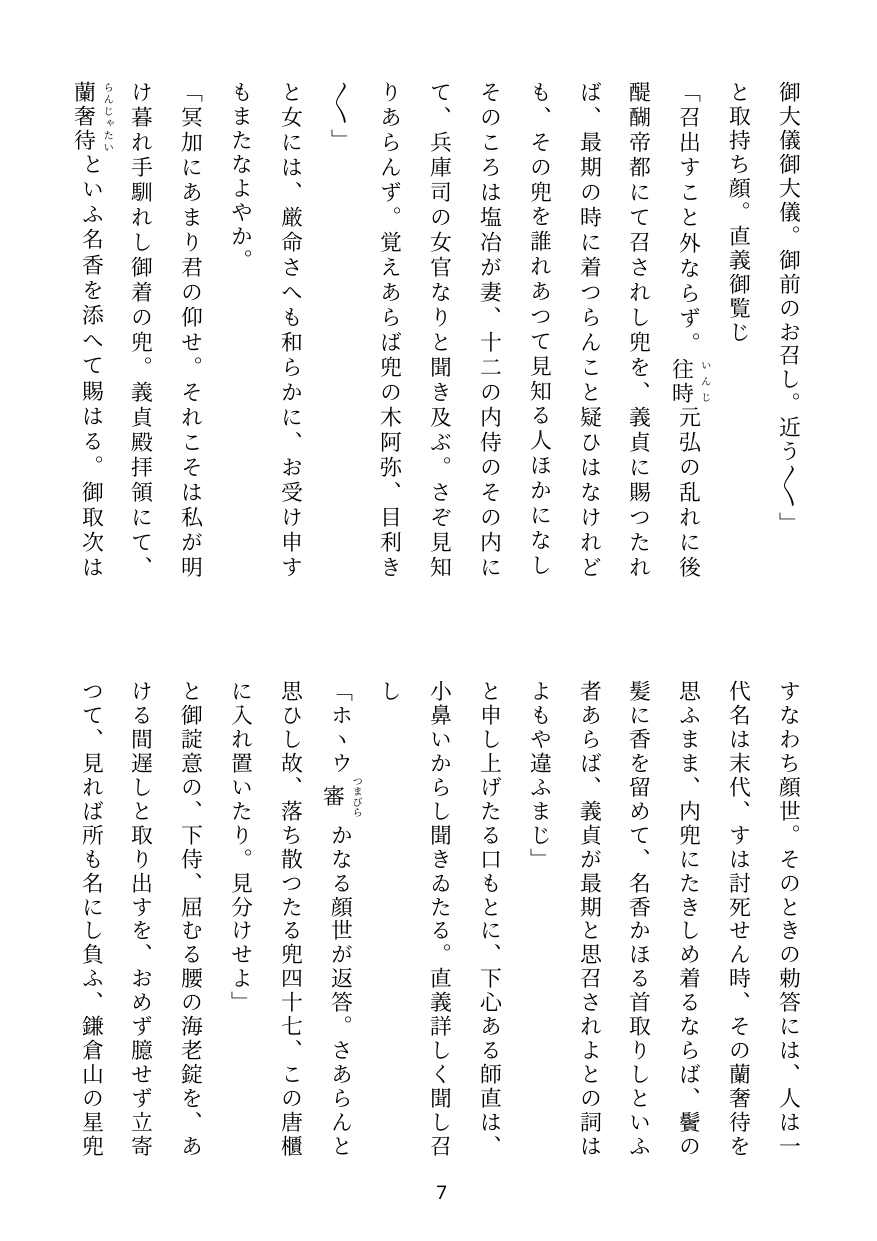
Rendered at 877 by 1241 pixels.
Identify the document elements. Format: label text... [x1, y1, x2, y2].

text 「召出すこと外ならず。元弘の乱れに後醍醐帝都にて召されし兜を、義貞に賜つたれば、最期の時に着つらんこと疑ひはなけれども、その兜を誰れあつて見知る人ほかになし。そのころは塩冶が妻、十二の内侍のその内にて、兵庫司の女官なりと聞き及ぶ。さぞ見知りあらんず。覚えあらば兜の木阿弥、目利き〳〵」 [317, 81, 715, 580]
text 「塩冶殿の御内室顔世殿。最前よりさぞ待遠。御大儀御大儀。御前のお召し。近う〳〵」 [765, 81, 815, 580]
text 「冥加にあまり君の仰せ。それこそは私が明け暮れ手馴れし御着の兜。義貞殿拝領にて、といふ名香を添へて賜はる。御取次はすなわち顔世。そのときの勅答には、人は一代名は末代、すは討死せん時、その蘭奢待を思ふまま、内兜にたきしめ着るならば、鬢の髪に香を留めて、名香かほる首取りしといふ者あらば、義貞が最期と思召されよとの詞はよもや違ふまじ」 [516, 660, 815, 1159]
text 「ホヽウかなる顔世が返答。さあらんと思ひし故、落ち散つたる兜四十七、この唐櫃に入れ置いたり。見分けせよ」 [217, 660, 367, 1159]
text と女には、厳命さへも和らかに、お受け申すもまたなよやか。 [217, 81, 317, 580]
text と申し上げたる口もとに、下心ある師直は、小鼻いからし聞きゐたる。直義詳しく聞し召し [367, 660, 516, 1159]
text と取持ち顔。直義御覧じ [715, 81, 765, 580]
text 「冥加にあまり君の仰せ。それこそは私が明け暮れ手馴れし御着の兜。義貞殿拝領にて、といふ名香を添へて賜はる。御取次はすなわち顔世。そのときの勅答には、人は一代名は末代、すは討死せん時、その蘭奢待を思ふまま、内兜にたきしめ着るならば、鬢の髪に香を留めて、名香かほる首取りしといふ者あらば、義貞が最期と思召されよとの詞はよもや違ふまじ」 [68, 81, 217, 580]
